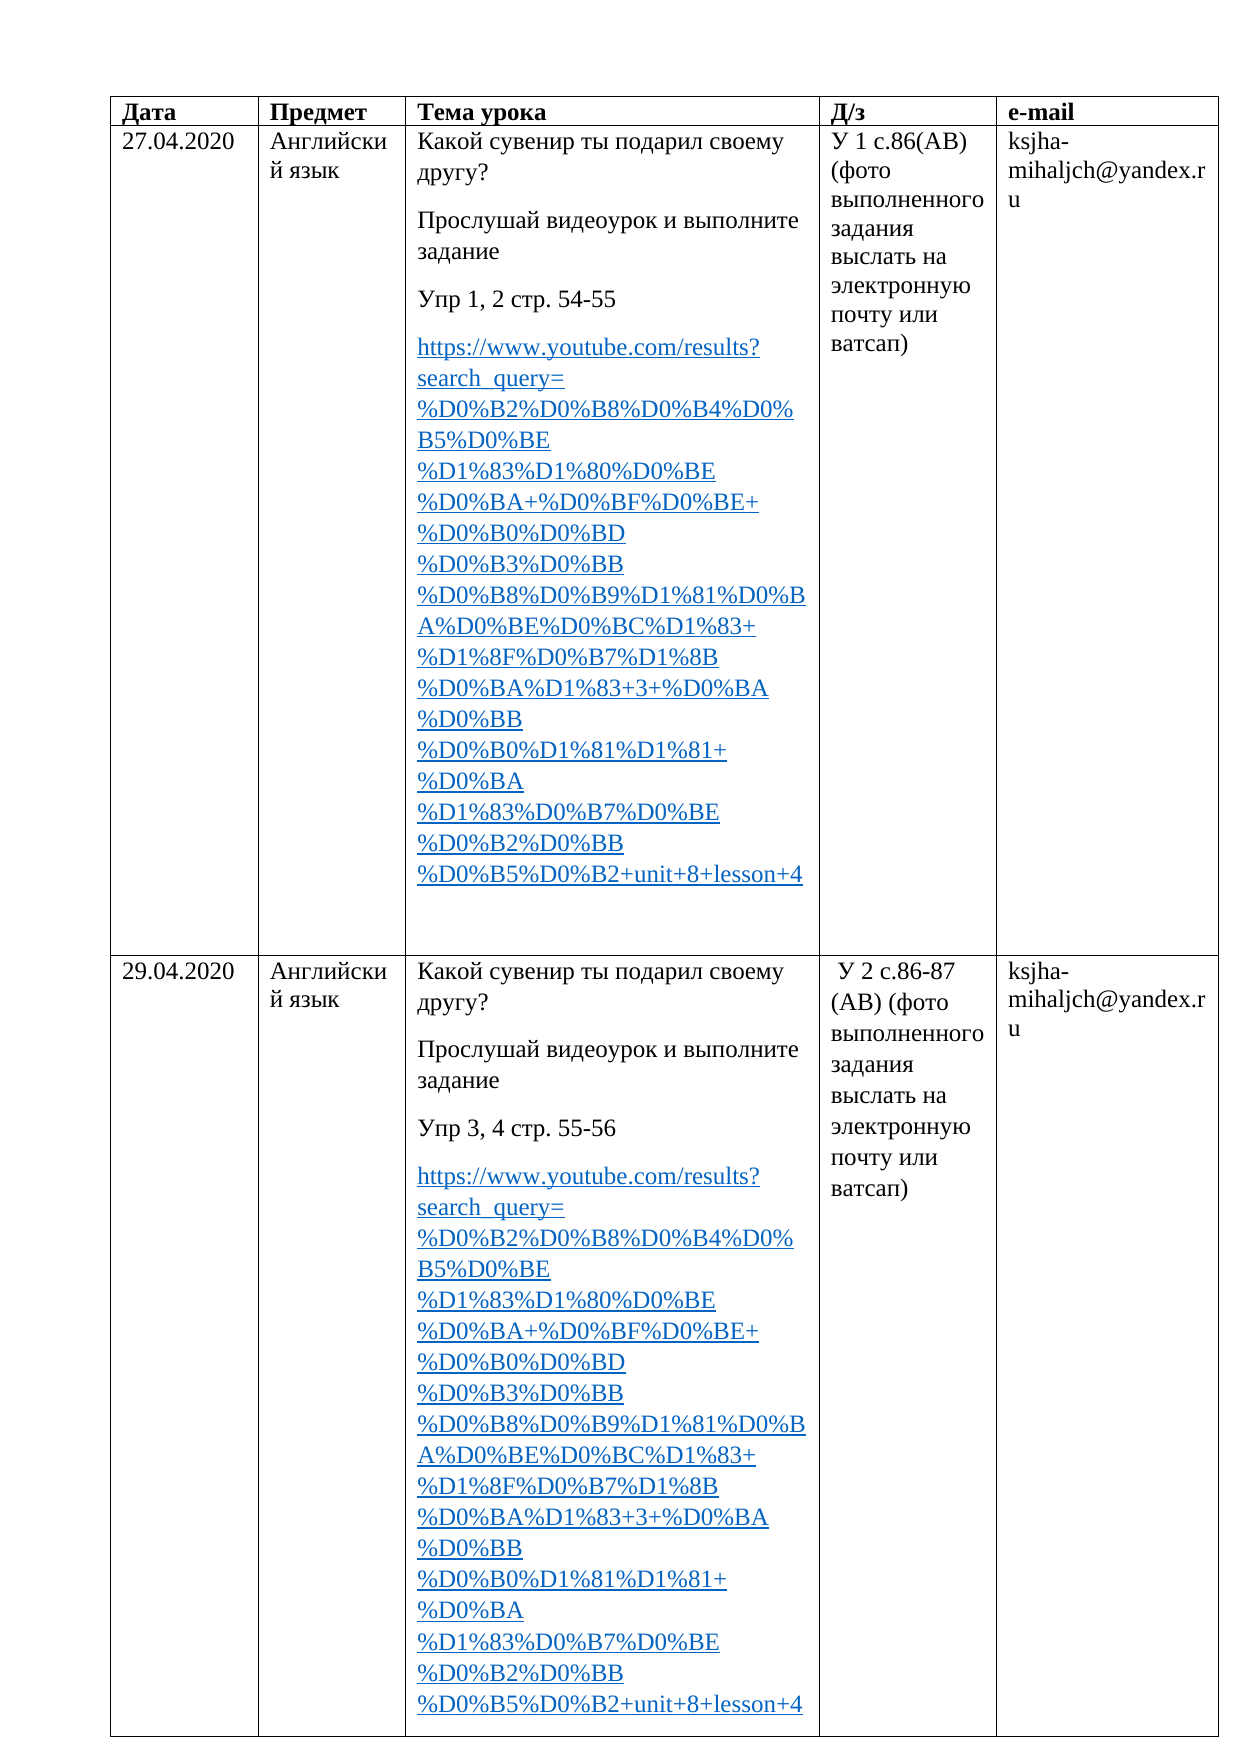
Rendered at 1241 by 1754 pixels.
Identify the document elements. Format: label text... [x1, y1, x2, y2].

table_cell ksjha-mihaljch@yandex.ru [997, 126, 1218, 955]
table_cell Какой сувенир ты подарил своему другу? Прослушай видеоурок и выполните задание Упр 3, 4 стр. 55-56 https://www.youtube.com/results?search_query=%D0%B2%D0%B8%D0%B4%D0%B5%D0%BE%D1%83%D1%80%D0%BE%D0%BA+%D0%BF%D0%BE+%D0%B0%D0%BD%D0%B3%D0%BB%D0%B8%D0%B9%D1%81%D0%BA%D0%BE%D0%BC%D1%83+%D1%8F%D0%B7%D1%8B%D0%BA%D1%83+3+%D0%BA%D0%BB%D0%B0%D1%81%D1%81+%D0%BA%D1%83%D0%B7%D0%BE%D0%B2%D0%BB%D0%B5%D0%B2+unit+8+lesson+4 [406, 956, 819, 1736]
table_header Тема урока [406, 97, 819, 125]
table_header Дата [111, 97, 258, 125]
table_header e-mail [997, 97, 1218, 125]
table_header Д/з [820, 97, 996, 125]
table_cell ksjha-mihaljch@yandex.ru [997, 956, 1218, 1736]
table_cell Английский язык [259, 126, 405, 955]
table_cell Какой сувенир ты подарил своему другу? Прослушай видеоурок и выполните задание Упр 1, 2 стр. 54-55 https://www.youtube.com/results?search_query=%D0%B2%D0%B8%D0%B4%D0%B5%D0%BE%D1%83%D1%80%D0%BE%D0%BA+%D0%BF%D0%BE+%D0%B0%D0%BD%D0%B3%D0%BB%D0%B8%D0%B9%D1%81%D0%BA%D0%BE%D0%BC%D1%83+%D1%8F%D0%B7%D1%8B%D0%BA%D1%83+3+%D0%BA%D0%BB%D0%B0%D1%81%D1%81+%D0%BA%D1%83%D0%B7%D0%BE%D0%B2%D0%BB%D0%B5%D0%B2+unit+8+lesson+4 [406, 126, 819, 955]
table_cell 27.04.2020 [111, 126, 258, 955]
table_header Предмет [259, 97, 405, 125]
table_cell 29.04.2020 [111, 956, 258, 1736]
table_cell У 1 с.86(АВ) (фото выполненного задания выслать на электронную почту или ватсап) [820, 126, 996, 955]
table_cell У 2 с.86-87 (АВ) (фото выполненного задания выслать на электронную почту или ватсап) [820, 956, 996, 1736]
table_cell Английский язык [259, 956, 405, 1736]
